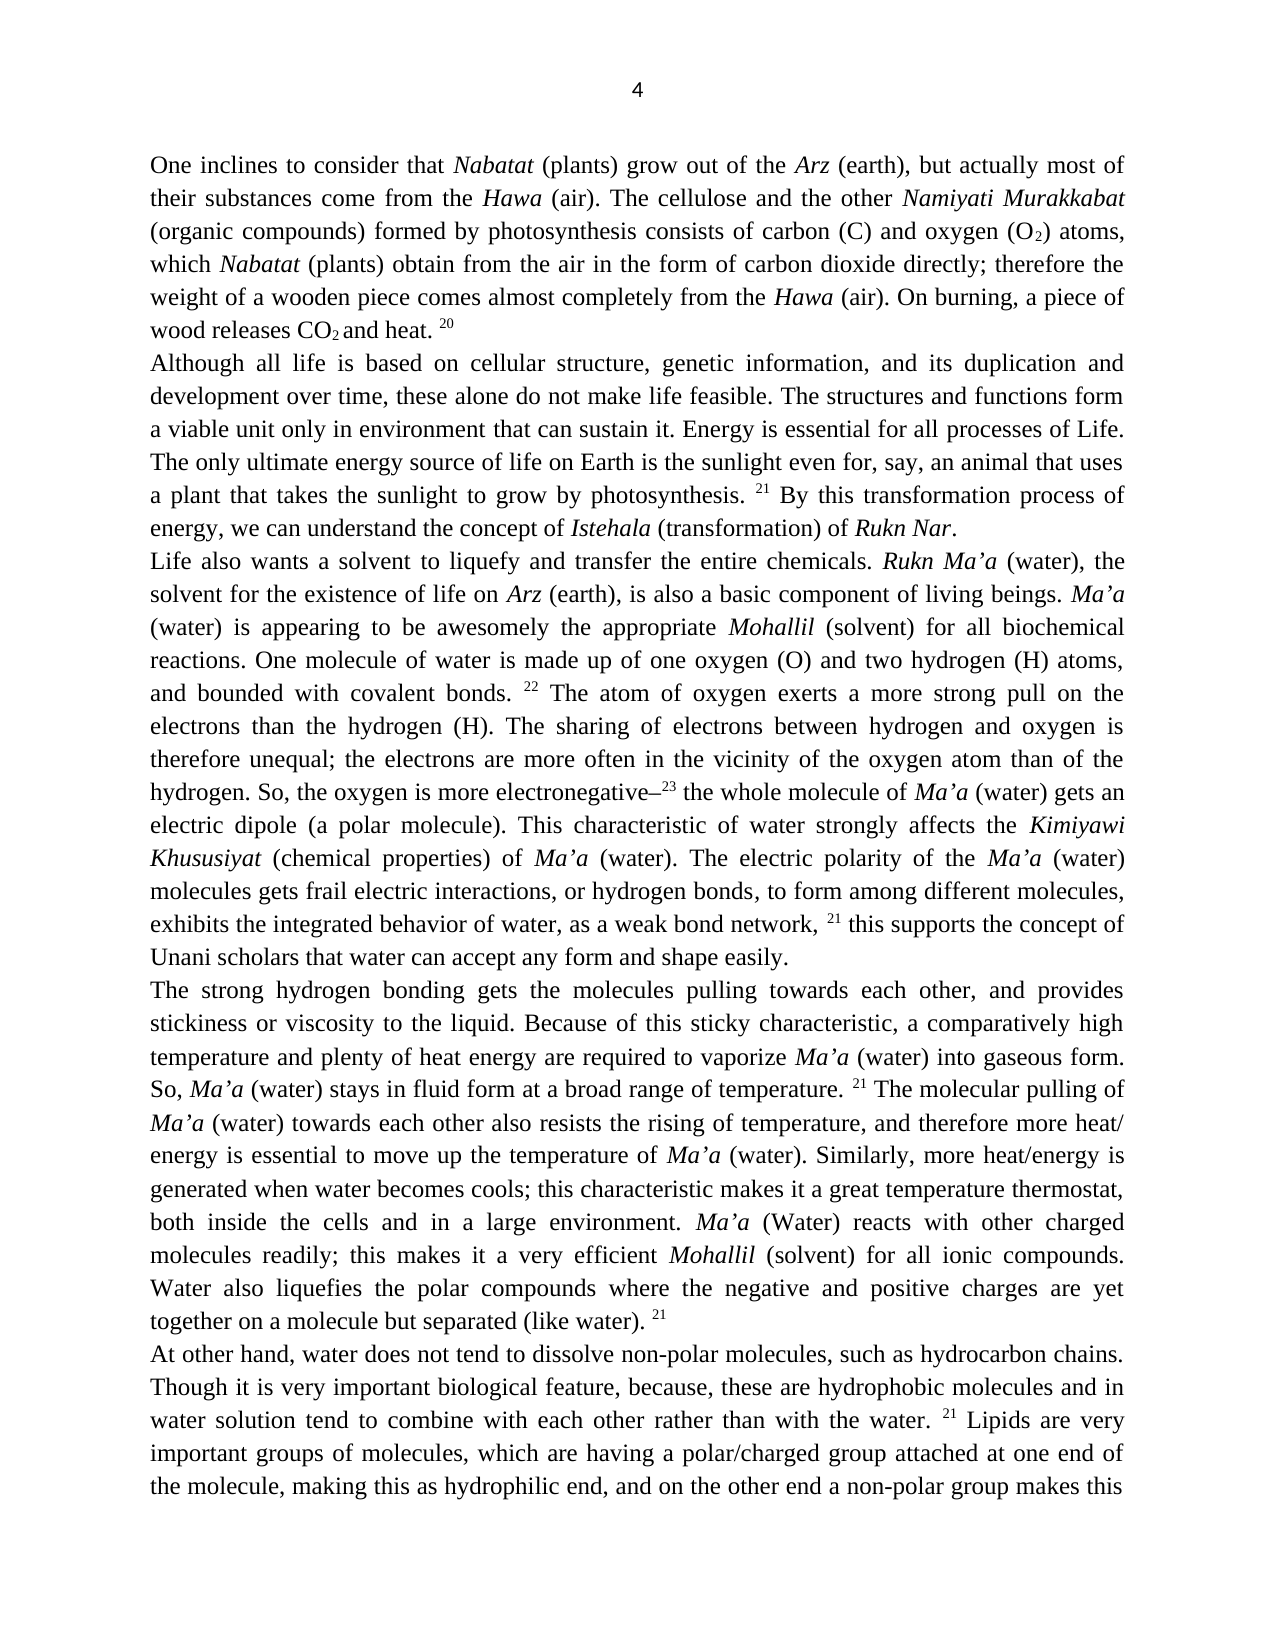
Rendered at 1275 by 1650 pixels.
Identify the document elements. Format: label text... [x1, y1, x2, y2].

text Although all life is based on cellular structure, genetic information, and its duplication and development over time, these alone do not make life feasible. The structures and functions form a viable unit only in environment that can sustain it. Energy is essential for all processes of Life. The only ultimate energy source of life on Earth is the sunlight even for, say, an animal that uses a plant that takes the sunlight to grow by photosynthesis. 21 By this transformation process of energy, we can understand the concept of Istehala (transformation) of Rukn Nar. [150, 348, 1125, 542]
text Life also wants a solvent to liquefy and transfer the entire chemicals. Rukn Ma’a (water), the solvent for the existence of life on Arz (earth), is also a basic component of living beings. Ma’a (water) is appearing to be awesomely the appropriate Mohallil (solvent) for all biochemical reactions. One molecule of water is made up of one oxygen (O) and two hydrogen (H) atoms, and bounded with covalent bonds. 22 The atom of oxygen exerts a more strong pull on the electrons than the hydrogen (H). The sharing of electrons between hydrogen and oxygen is therefore unequal; the electrons are more often in the vicinity of the oxygen atom than of the hydrogen. So, the oxygen is more electronegative–23 the whole molecule of Ma’a (water) gets an electric dipole (a polar molecule). This characteristic of water strongly affects the Kimiyawi Khususiyat (chemical properties) of Ma’a (water). The electric polarity of the Ma’a (water) molecules gets frail electric interactions, or hydrogen bonds, to form among different molecules, exhibits the integrated behavior of water, as a weak bond network, 21 this supports the concept of Unani scholars that water can accept any form and shape easily. [150, 546, 1125, 971]
text The strong hydrogen bonding gets the molecules pulling towards each other, and provides stickiness or viscosity to the liquid. Because of this sticky characteristic, a comparatively high temperature and plenty of heat energy are required to vaporize Ma’a (water) into gaseous form. So, Ma’a (water) stays in fluid form at a broad range of temperature. 21 The molecular pulling of Ma’a (water) towards each other also resists the rising of temperature, and therefore more heat/ energy is essential to move up the temperature of Ma’a (water). Similarly, more heat/energy is generated when water becomes cools; this characteristic makes it a great temperature thermostat, both inside the cells and in a large environment. Ma’a (Water) reacts with other charged molecules readily; this makes it a very efficient Mohallil (solvent) for all ionic compounds. Water also liquefies the polar compounds where the negative and positive charges are yet together on a molecule but separated (like water). 21 [150, 976, 1125, 1334]
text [150, 1339, 1125, 1499]
text One inclines to consider that Nabatat (plants) grow out of the Arz (earth), but actually most of their substances come from the Hawa (air). The cellulose and the other Namiyati Murakkabat (organic compounds) formed by photosynthesis consists of carbon (C) and oxygen (O2) atoms, which Nabatat (plants) obtain from the air in the form of carbon dioxide directly; therefore the weight of a wooden piece comes almost completely from the Hawa (air). On burning, a piece of wood releases CO2 and heat. 20 [150, 150, 1125, 344]
